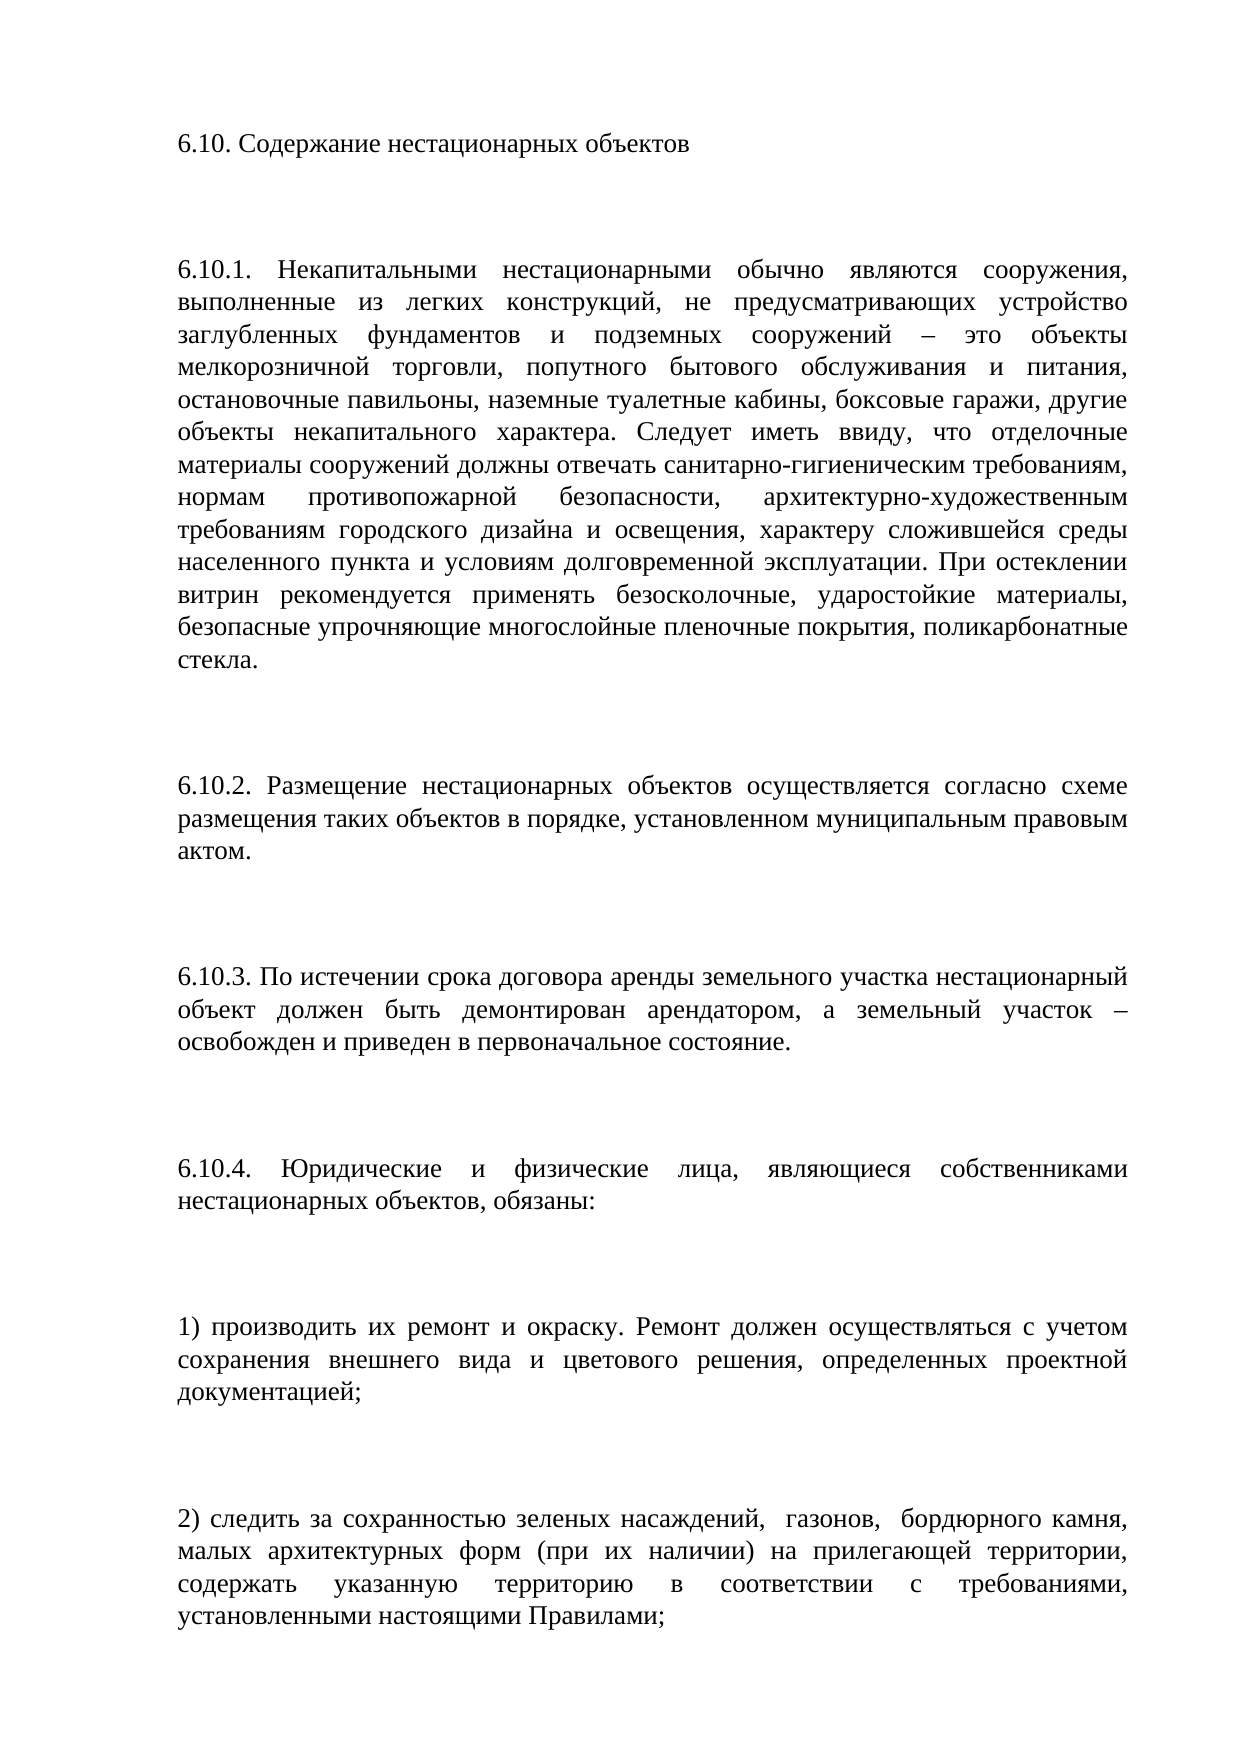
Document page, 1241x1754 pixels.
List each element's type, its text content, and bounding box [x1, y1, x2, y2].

text 6.10.3. По истечении срока договора аренды земельного участка нестационарный объект должен быть демонтирован арендатором, а земельный участок – освобожден и приведен в первоначальное состояние. [177, 960, 1129, 1057]
text 6.10.2. Размещение нестационарных объектов осуществляется согласно схеме размещения таких объектов в порядке, установленном муниципальным правовым актом. [177, 768, 1129, 866]
text 2) следить за сохранностью зеленых насаждений, газонов, бордюрного камня, малых архитектурных форм (при их наличии) на прилегающей территории, содержать указанную территорию в соответствии с требованиями, установленными настоящими Правилами; [177, 1501, 1129, 1631]
text 6.10.1. Некапитальными нестационарными обычно являются сооружения, выполненные из легких конструкций, не предусматривающих устройство заглубленных фундаментов и подземных сооружений – это объекты мелкорозничной торговли, попутного бытового обслуживания и питания, остановочные павильоны, наземные туалетные кабины, боксовые гаражи, другие объекты некапитального характера. Следует иметь ввиду, что отделочные материалы сооружений должны отвечать санитарно-гигиеническим требованиям, нормам противопожарной безопасности, архитектурно-художественным требованиям городского дизайна и освещения, характеру сложившейся среды населенного пункта и условиям долговременной эксплуатации. При остеклении витрин рекомендуется применять безосколочные, ударостойкие материалы, безопасные упрочняющие многослойные пленочные покрытия, поликарбонатные стекла. [177, 252, 1129, 675]
text 6.10.4. Юридические и физические лица, являющиеся собственниками нестационарных объектов, обязаны: [177, 1151, 1129, 1216]
text 6.10. Содержание нестационарных объектов [177, 126, 1129, 158]
text 1) производить их ремонт и окраску. Ремонт должен осуществляться с учетом сохранения внешнего вида и цветового решения, определенных проектной документацией; [177, 1310, 1129, 1407]
